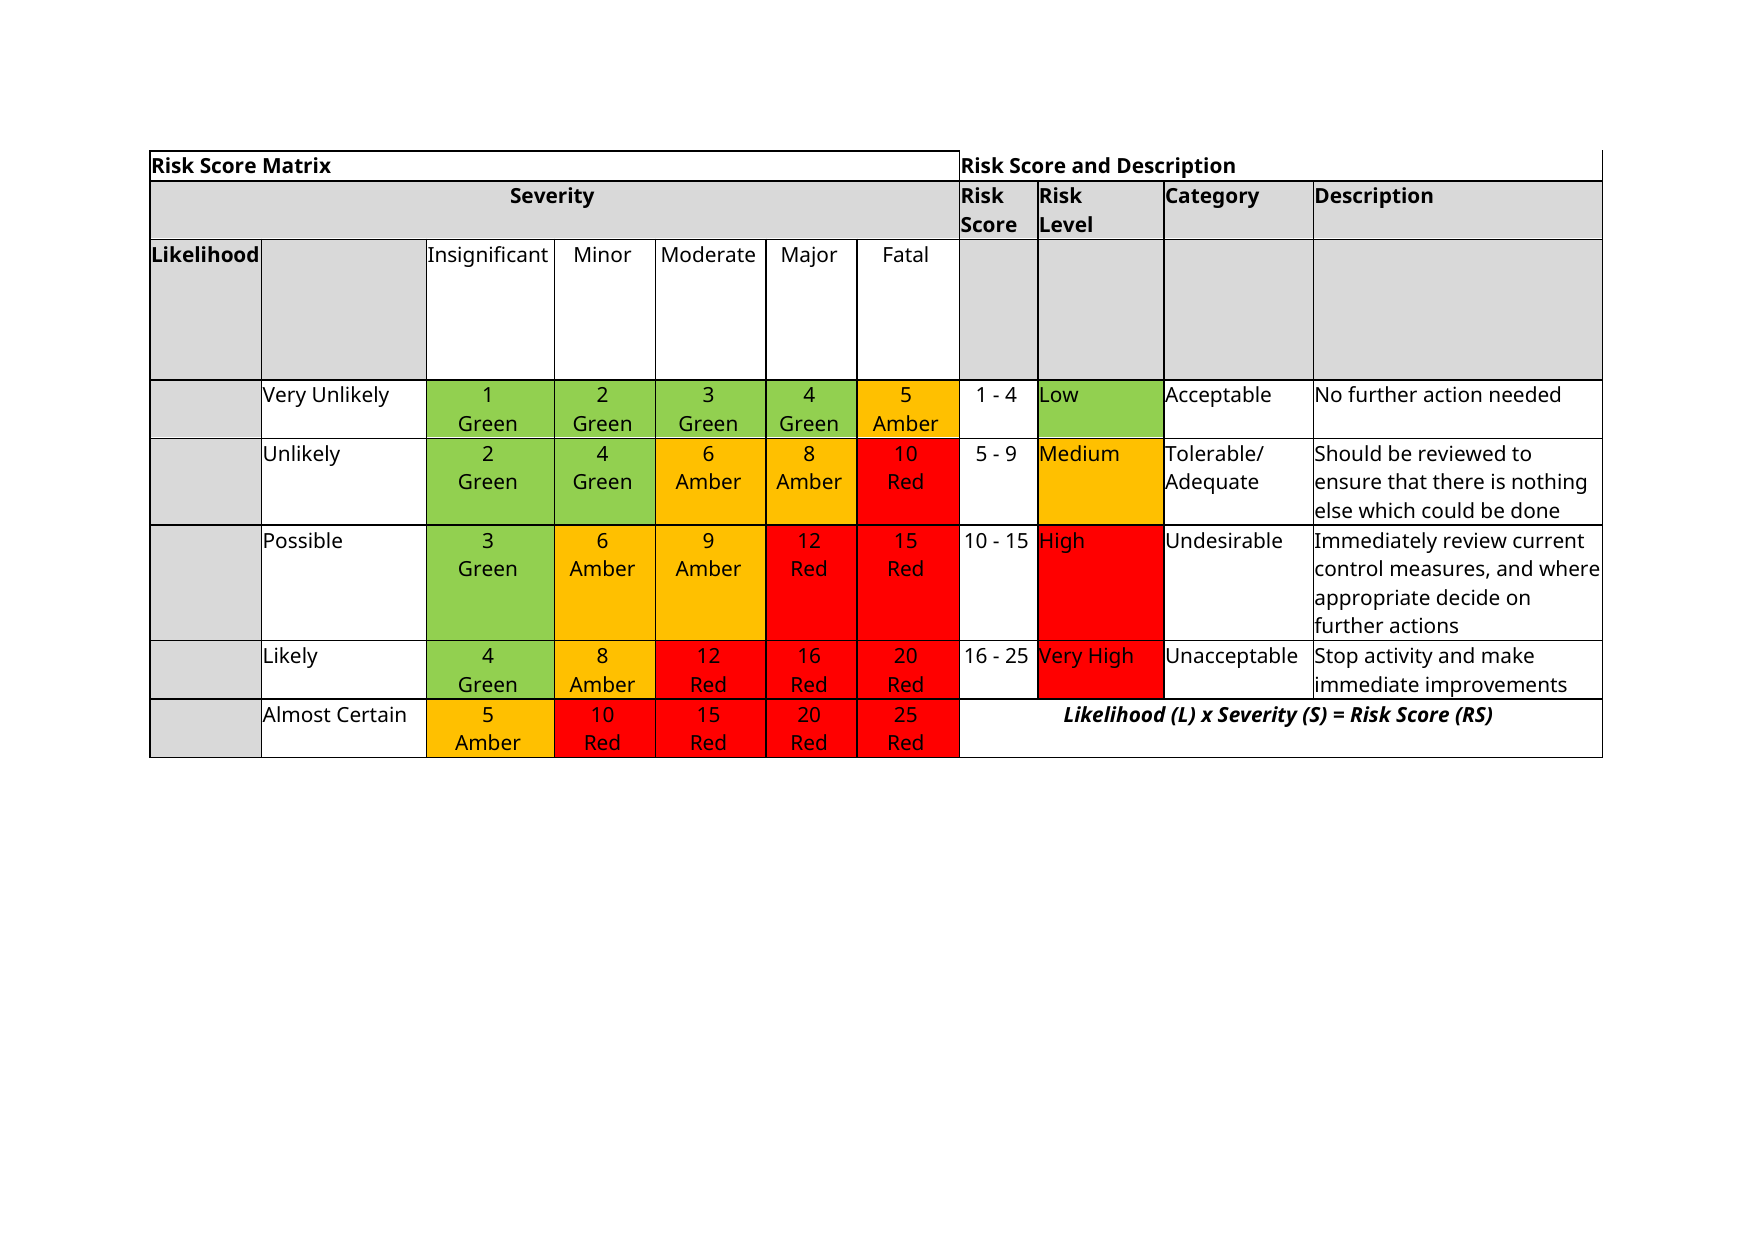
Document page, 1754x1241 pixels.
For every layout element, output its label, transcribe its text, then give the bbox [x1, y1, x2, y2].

table_cell Unlikely [262, 439, 426, 524]
table_cell 2 Green [427, 439, 554, 524]
table_cell High [1039, 526, 1163, 640]
table_cell Category [1165, 182, 1313, 238]
table_cell [1165, 240, 1313, 379]
table_cell Acceptable [1165, 381, 1313, 437]
table_header Risk Score and Description [960, 150, 1602, 180]
table_cell 12 Red [767, 526, 856, 640]
table_cell Fatal [858, 240, 959, 379]
table_cell 20 Red [767, 700, 856, 757]
table_header Risk Score Matrix [151, 152, 959, 180]
table_cell 6 Amber [656, 439, 765, 524]
table_cell 10 Red [858, 439, 959, 524]
table_cell Stop activity and make immediate improvements [1314, 641, 1602, 698]
table_cell Risk Level [1039, 182, 1163, 238]
table_cell 15 Red [858, 526, 959, 640]
table_cell 5 - 9 [960, 439, 1037, 524]
table_cell 4 Green [555, 439, 655, 524]
table_cell [151, 700, 261, 757]
table_cell [151, 641, 261, 698]
table_cell 2 Green [555, 381, 655, 437]
table_cell [151, 526, 261, 640]
table_cell Tolerable/ Adequate [1165, 439, 1313, 524]
table_cell Should be reviewed to ensure that there is nothing else which could be done [1314, 439, 1602, 524]
table_cell [151, 439, 261, 524]
table_cell Immediately review current control measures, and where appropriate decide on further actions [1314, 526, 1602, 640]
table_cell 20 Red [858, 641, 959, 698]
table_cell 1 - 4 [960, 381, 1037, 437]
table_cell Likely [262, 641, 426, 698]
table_cell Medium [1039, 439, 1163, 524]
table_cell 8 Amber [555, 641, 655, 698]
table_cell Minor [555, 240, 655, 379]
table_cell 3 Green [427, 526, 554, 640]
table_cell 4 Green [767, 381, 856, 437]
table_cell Risk Score [960, 182, 1037, 238]
table_cell 10 Red [555, 700, 655, 757]
table_cell [1314, 240, 1602, 379]
table_cell 16 - 25 [960, 641, 1037, 698]
table_cell 8 Amber [767, 439, 856, 524]
table_cell 15 Red [656, 700, 765, 757]
table_cell 1 Green [427, 381, 554, 437]
table_cell 25 Red [858, 700, 959, 757]
table_cell Undesirable [1165, 526, 1313, 640]
table_cell [960, 240, 1037, 379]
table_cell Almost Certain [262, 700, 426, 757]
table_cell 3 Green [656, 381, 765, 437]
table_cell Description [1314, 182, 1602, 238]
table_cell Very High [1039, 641, 1163, 698]
table_cell Major [767, 240, 856, 379]
table_cell [1039, 240, 1163, 379]
table_cell [262, 240, 426, 379]
table_cell Low [1039, 381, 1163, 437]
table_cell Very Unlikely [262, 381, 426, 437]
table_cell Severity [151, 182, 959, 238]
table_cell Unacceptable [1165, 641, 1313, 698]
table_cell 9 Amber [656, 526, 765, 640]
table_cell [151, 381, 261, 437]
table_cell Likelihood (L) x Severity (S) = Risk Score (RS) [960, 700, 1602, 757]
table_cell 16 Red [767, 641, 856, 698]
table_cell Insignificant [427, 240, 554, 379]
table_cell 10 - 15 [960, 526, 1037, 640]
table_cell 12 Red [656, 641, 765, 698]
table_cell 6 Amber [555, 526, 655, 640]
table_cell Moderate [656, 240, 765, 379]
table_cell 4 Green [427, 641, 554, 698]
table_cell Possible [262, 526, 426, 640]
table_cell No further action needed [1314, 381, 1602, 437]
table_cell 5 Amber [427, 700, 554, 757]
table_cell 5 Amber [858, 381, 959, 437]
table_cell Likelihood [151, 240, 261, 379]
